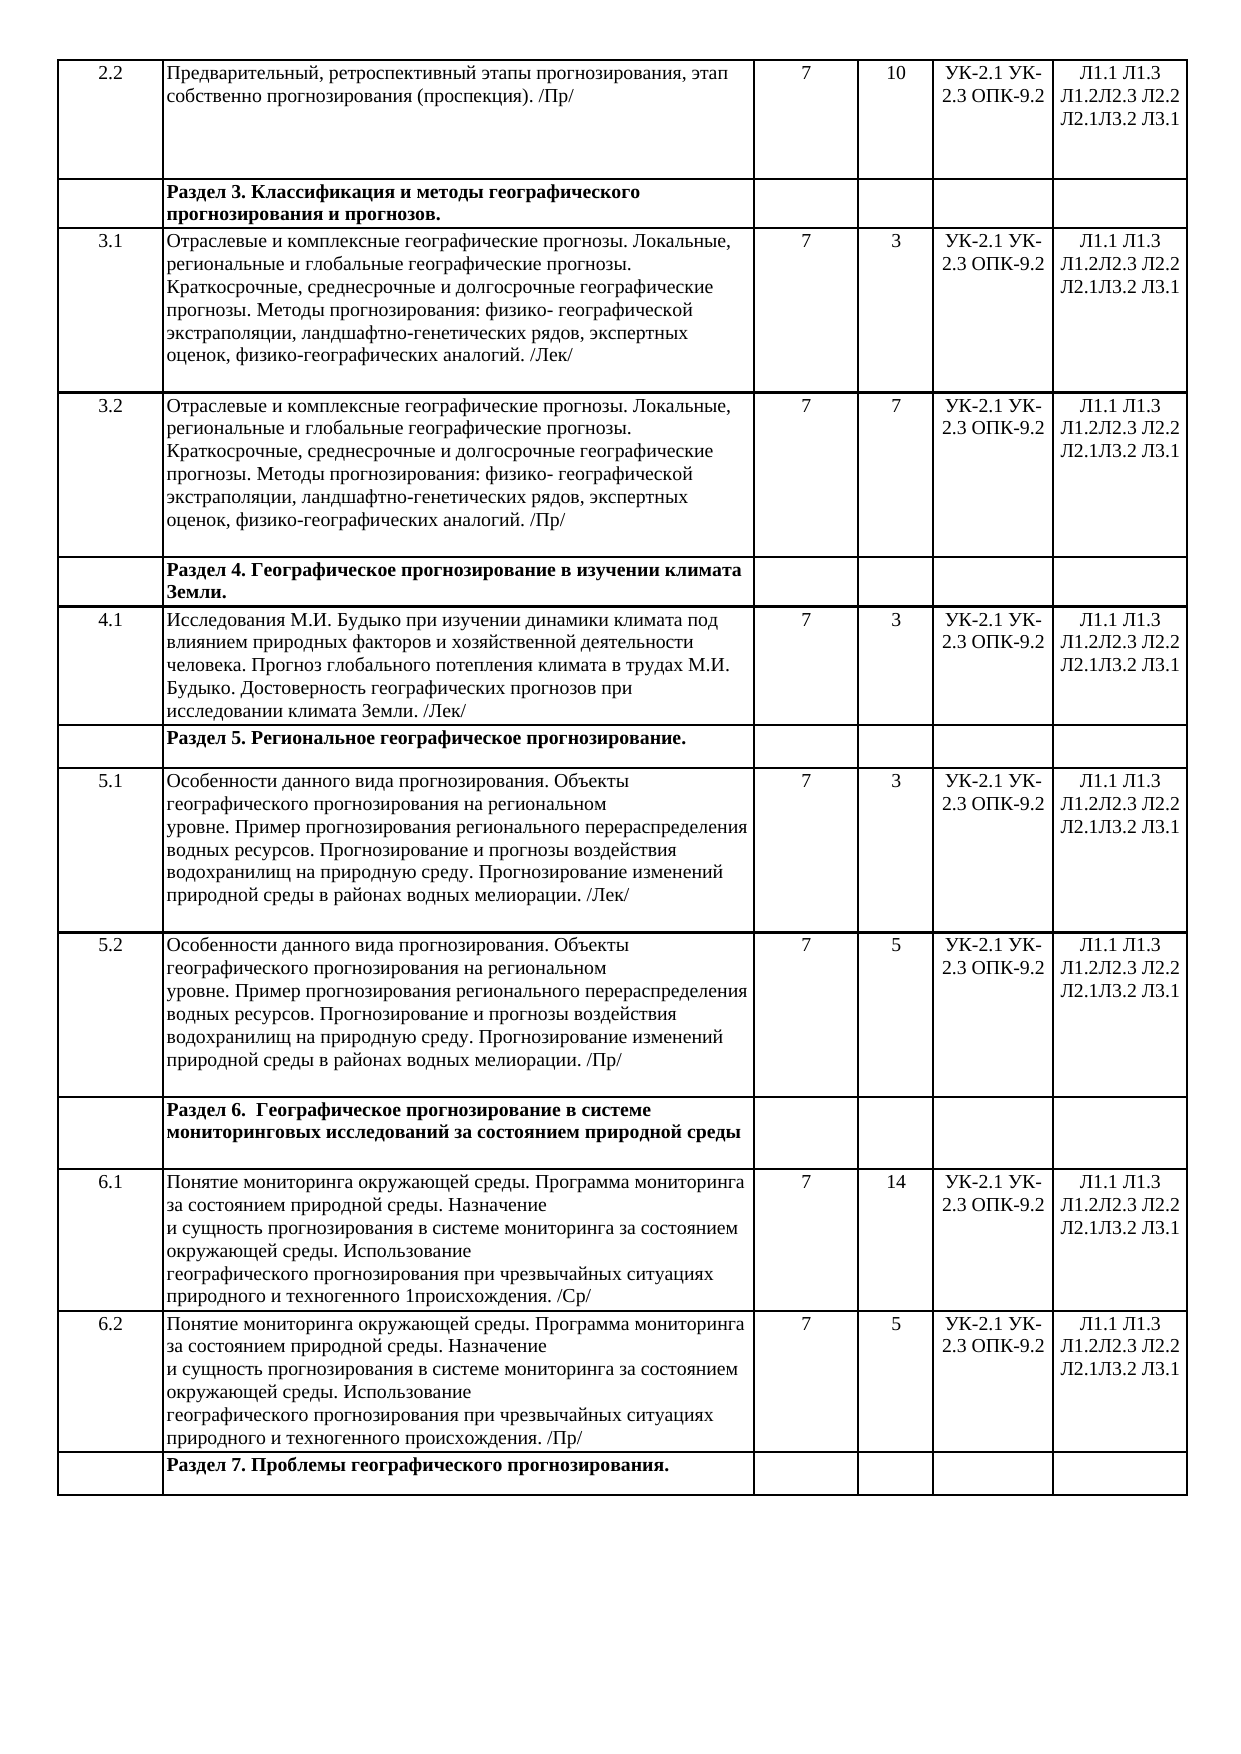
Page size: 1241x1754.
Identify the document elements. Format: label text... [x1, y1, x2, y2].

table_cell Л1.1 Л1.3 Л1.2Л2.3 Л2.2 Л2.1Л3.2 Л3.1 [1054, 1170, 1186, 1309]
table_cell 3 [859, 608, 932, 724]
table_cell 14 [859, 1170, 932, 1309]
table_cell УК-2.1 УК- 2.3 ОПК-9.2 [934, 1312, 1052, 1451]
table_cell Понятие мониторинга окружающей среды. Программа мониторинга за состоянием природной среды. Назначение и сущность прогнозирования в системе мониторинга за состоянием окружающей среды. Использование географического прогнозирования при чрезвычайных ситуациях природного и техногенного происхождения. /Пр/ [164, 1312, 753, 1451]
table_cell [755, 1098, 857, 1168]
table_cell УК-2.1 УК- 2.3 ОПК-9.2 [934, 229, 1052, 391]
table_cell 7 [755, 1312, 857, 1451]
table_cell УК-2.1 УК- 2.3 ОПК-9.2 [934, 769, 1052, 931]
table_cell 7 [755, 934, 857, 1096]
table_cell 7 [755, 1170, 857, 1309]
table_cell Отраслевые и комплексные географические прогнозы. Локальные, региональные и глобальные географические прогнозы. Краткосрочные, среднесрочные и долгосрочные географические прогнозы. Методы прогнозирования: физико- географической экстраполяции, ландшафтно-генетических рядов, экспертных оценок, физико-географических аналогий. /Пр/ [164, 394, 753, 556]
table_cell [934, 1098, 1052, 1168]
table_cell [755, 726, 857, 767]
table_cell Раздел 5. Региональное географическое прогнозирование. [164, 726, 753, 767]
table_cell [859, 1098, 932, 1168]
table_cell Раздел 3. Классификация и методы географического прогнозирования и прогнозов. [164, 180, 753, 227]
table_cell [59, 1453, 162, 1494]
table_cell [859, 726, 932, 767]
table_cell [755, 1453, 857, 1494]
table_cell 7 [755, 394, 857, 556]
table_cell [859, 180, 932, 227]
table_cell УК-2.1 УК- 2.3 ОПК-9.2 [934, 394, 1052, 556]
table_cell 3.1 [59, 229, 162, 391]
table_cell Отраслевые и комплексные географические прогнозы. Локальные, региональные и глобальные географические прогнозы. Краткосрочные, среднесрочные и долгосрочные географические прогнозы. Методы прогнозирования: физико- географической экстраполяции, ландшафтно-генетических рядов, экспертных оценок, физико-географических аналогий. /Лек/ [164, 229, 753, 391]
table_cell [755, 558, 857, 605]
table_cell Исследования М.И. Будыко при изучении динамики климата под влиянием природных факторов и хозяйственной деятельности человека. Прогноз глобального потепления климата в трудах М.И. Будыко. Достоверность географических прогнозов при исследовании климата Земли. /Лек/ [164, 608, 753, 724]
table_cell [1054, 1453, 1186, 1494]
table_cell 7 [755, 769, 857, 931]
table_header 10 [859, 61, 932, 177]
table_cell 7 [755, 608, 857, 724]
table_cell 3 [859, 769, 932, 931]
table_cell Раздел 4. Географическое прогнозирование в изучении климата Земли. [164, 558, 753, 605]
table_cell 7 [859, 394, 932, 556]
table_cell 6.2 [59, 1312, 162, 1451]
table_cell [59, 726, 162, 767]
table_cell [59, 180, 162, 227]
table_cell Л1.1 Л1.3 Л1.2Л2.3 Л2.2 Л2.1Л3.2 Л3.1 [1054, 229, 1186, 391]
table_cell Л1.1 Л1.3 Л1.2Л2.3 Л2.2 Л2.1Л3.2 Л3.1 [1054, 394, 1186, 556]
table_cell 6.1 [59, 1170, 162, 1309]
table_cell Раздел 6. Географическое прогнозирование в системе мониторинговых исследований за состоянием природной среды [164, 1098, 753, 1168]
table_cell 5 [859, 934, 932, 1096]
table_header Л1.1 Л1.3 Л1.2Л2.3 Л2.2 Л2.1Л3.2 Л3.1 [1054, 61, 1186, 177]
table_cell [859, 558, 932, 605]
table_header УК-2.1 УК- 2.3 ОПК-9.2 [934, 61, 1052, 177]
table_cell УК-2.1 УК- 2.3 ОПК-9.2 [934, 1170, 1052, 1309]
table_cell [59, 558, 162, 605]
table_cell [755, 180, 857, 227]
table_header 2.2 [59, 61, 162, 177]
table_cell 3.2 [59, 394, 162, 556]
table_cell Л1.1 Л1.3 Л1.2Л2.3 Л2.2 Л2.1Л3.2 Л3.1 [1054, 1312, 1186, 1451]
table_cell УК-2.1 УК- 2.3 ОПК-9.2 [934, 608, 1052, 724]
table_cell 5.1 [59, 769, 162, 931]
table_cell 5.2 [59, 934, 162, 1096]
table_cell 4.1 [59, 608, 162, 724]
table_cell Л1.1 Л1.3 Л1.2Л2.3 Л2.2 Л2.1Л3.2 Л3.1 [1054, 769, 1186, 931]
table_cell Раздел 7. Проблемы географического прогнозирования. [164, 1453, 753, 1494]
table_cell [859, 1453, 932, 1494]
table_cell [934, 180, 1052, 227]
table_cell [934, 1453, 1052, 1494]
table_cell 5 [859, 1312, 932, 1451]
table_cell Особенности данного вида прогнозирования. Объекты географического прогнозирования на региональном уровне. Пример прогнозирования регионального перераспределения водных ресурсов. Прогнозирование и прогнозы воздействия водохранилищ на природную среду. Прогнозирование изменений природной среды в районах водных мелиорации. /Лек/ [164, 769, 753, 931]
table_cell УК-2.1 УК- 2.3 ОПК-9.2 [934, 934, 1052, 1096]
table_cell Понятие мониторинга окружающей среды. Программа мониторинга за состоянием природной среды. Назначение и сущность прогнозирования в системе мониторинга за состоянием окружающей среды. Использование географического прогнозирования при чрезвычайных ситуациях природного и техногенного 1происхождения. /Ср/ [164, 1170, 753, 1309]
table_cell [934, 558, 1052, 605]
table_header 7 [755, 61, 857, 177]
table_header Предварительный, ретроспективный этапы прогнозирования, этап собственно прогнозирования (проспекция). /Пр/ [164, 61, 753, 177]
table_cell [1054, 558, 1186, 605]
table_cell 7 [755, 229, 857, 391]
table_cell 3 [859, 229, 932, 391]
table_cell Л1.1 Л1.3 Л1.2Л2.3 Л2.2 Л2.1Л3.2 Л3.1 [1054, 608, 1186, 724]
table_cell [934, 726, 1052, 767]
table_cell [59, 1098, 162, 1168]
table_cell Особенности данного вида прогнозирования. Объекты географического прогнозирования на региональном уровне. Пример прогнозирования регионального перераспределения водных ресурсов. Прогнозирование и прогнозы воздействия водохранилищ на природную среду. Прогнозирование изменений природной среды в районах водных мелиорации. /Пр/ [164, 934, 753, 1096]
table_cell [1054, 726, 1186, 767]
table_cell Л1.1 Л1.3 Л1.2Л2.3 Л2.2 Л2.1Л3.2 Л3.1 [1054, 934, 1186, 1096]
table_cell [1054, 180, 1186, 227]
table_cell [1054, 1098, 1186, 1168]
